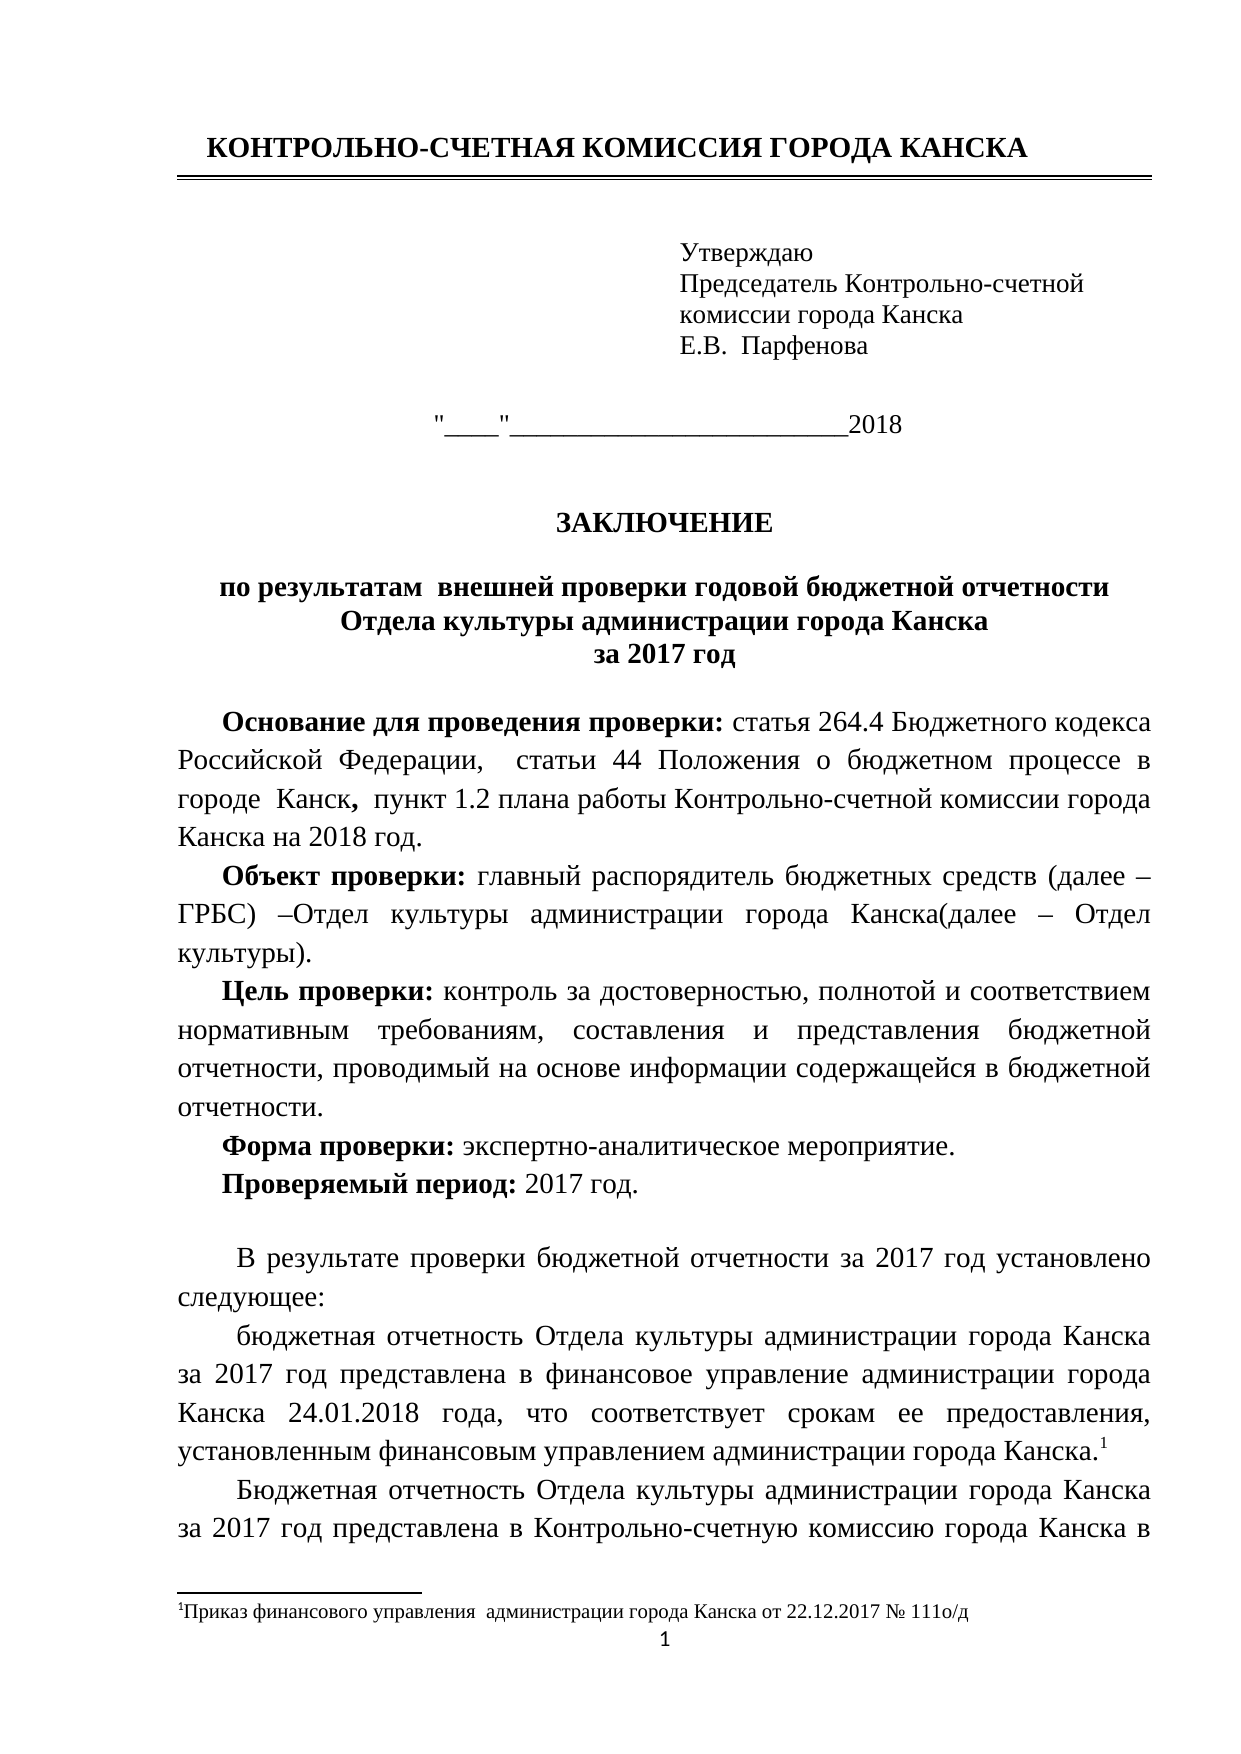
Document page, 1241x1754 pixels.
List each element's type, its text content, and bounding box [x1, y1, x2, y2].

list Форма проверки: экспертно-аналитическое мероприятие. [177, 1128, 1152, 1161]
text бюджетная отчетность Отдела культуры администрации города Канска за 2017 год представлена в финансовое управление администрации города Канска 24.01.2018 года, что соответствует срокам ее предоставления, установленным финансовым управлением администрации города Канска. [177, 1318, 1152, 1467]
text Председатель Контрольно-счетной [177, 267, 1152, 298]
list Проверяемый период: 2017 год. [177, 1166, 1152, 1200]
text КОНТРОЛЬНО-СЧЕТНАЯ КОМИССИЯ ГОРОДА КАНСКА [177, 131, 1152, 164]
text за 2017 год [177, 637, 1152, 670]
list Объект проверки: главный распорядитель бюджетных средств (далее – ГРБС) –Отдел культуры администрации города Канска(далее – Отдел культуры). [177, 858, 1152, 968]
text комиссии города Канска [177, 298, 1152, 329]
text Е.В. Парфенова [177, 329, 1152, 360]
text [177, 1472, 1152, 1544]
text по результатам внешней проверки годовой бюджетной отчетности Отдела культуры администрации города Канска [177, 569, 1152, 637]
text "____"_________________________2018 [177, 402, 1152, 439]
text ЗАКЛЮЧЕНИЕ [177, 505, 1152, 538]
text В результате проверки бюджетной отчетности за 2017 год установлено следующее: [177, 1241, 1152, 1313]
list Цель проверки: контроль за достоверностью, полнотой и соответствием нормативным требованиям, составления и представления бюджетной отчетности, проводимый на основе информации содержащейся в бюджетной отчетности. [177, 973, 1152, 1123]
list Основание для проведения проверки: статья 264.4 Бюджетного кодекса Российской Федерации, статьи 44 Положения о бюджетном процессе в городе Канск, пункт 1.2 плана работы Контрольно-счетной комиссии города Канска на 2018 год. [177, 704, 1152, 853]
text Утверждаю [177, 229, 1152, 267]
